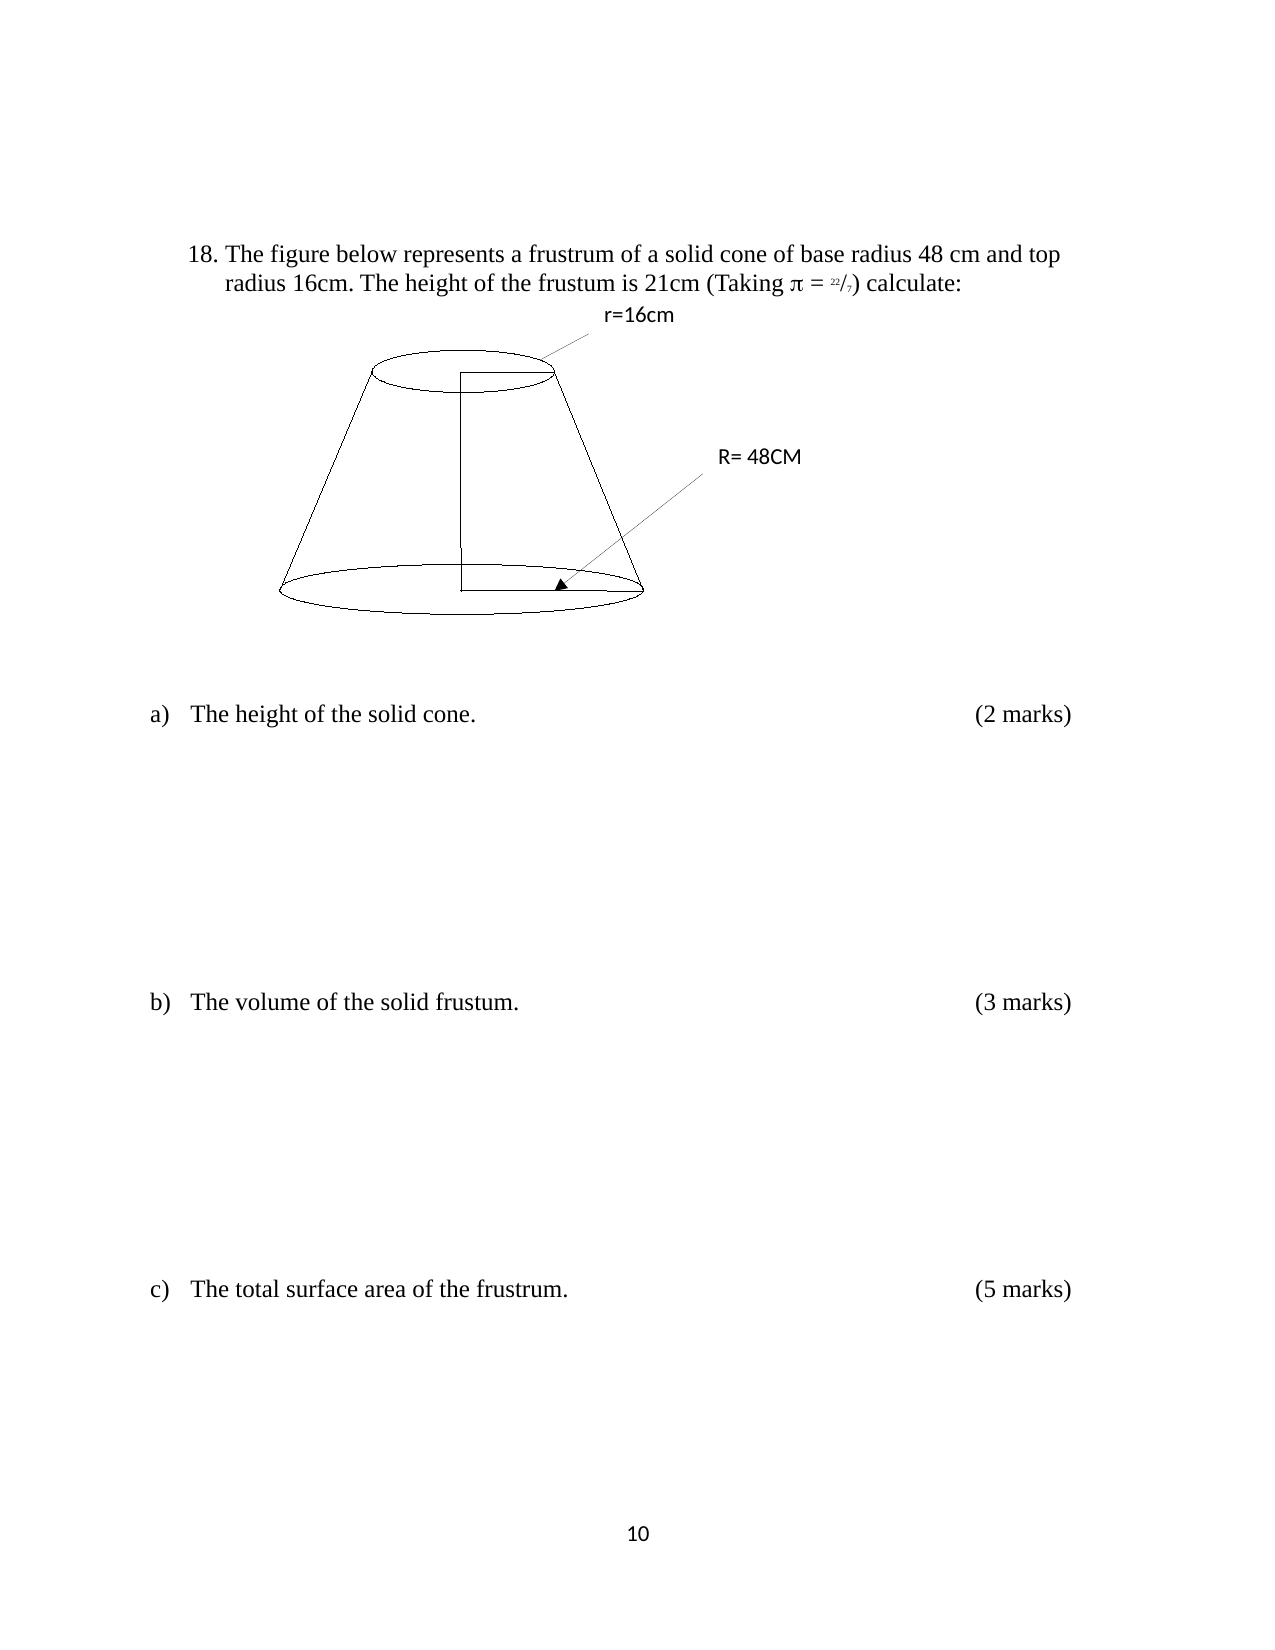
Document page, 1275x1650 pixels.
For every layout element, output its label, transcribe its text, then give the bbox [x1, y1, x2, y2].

list The figure below represents a frustrum of a solid cone of base radius 48 cm and top radius 16cm. The height of the frustum is 21cm (Taking  = 22/7) calculate: [187, 239, 1125, 297]
text b) The volume of the solid frustum. (3 marks) [150, 987, 1125, 1016]
text c) The total surface area of the frustrum. (5 marks) [150, 1274, 1125, 1303]
text a) The height of the solid cone. (2 marks) [150, 699, 1125, 728]
